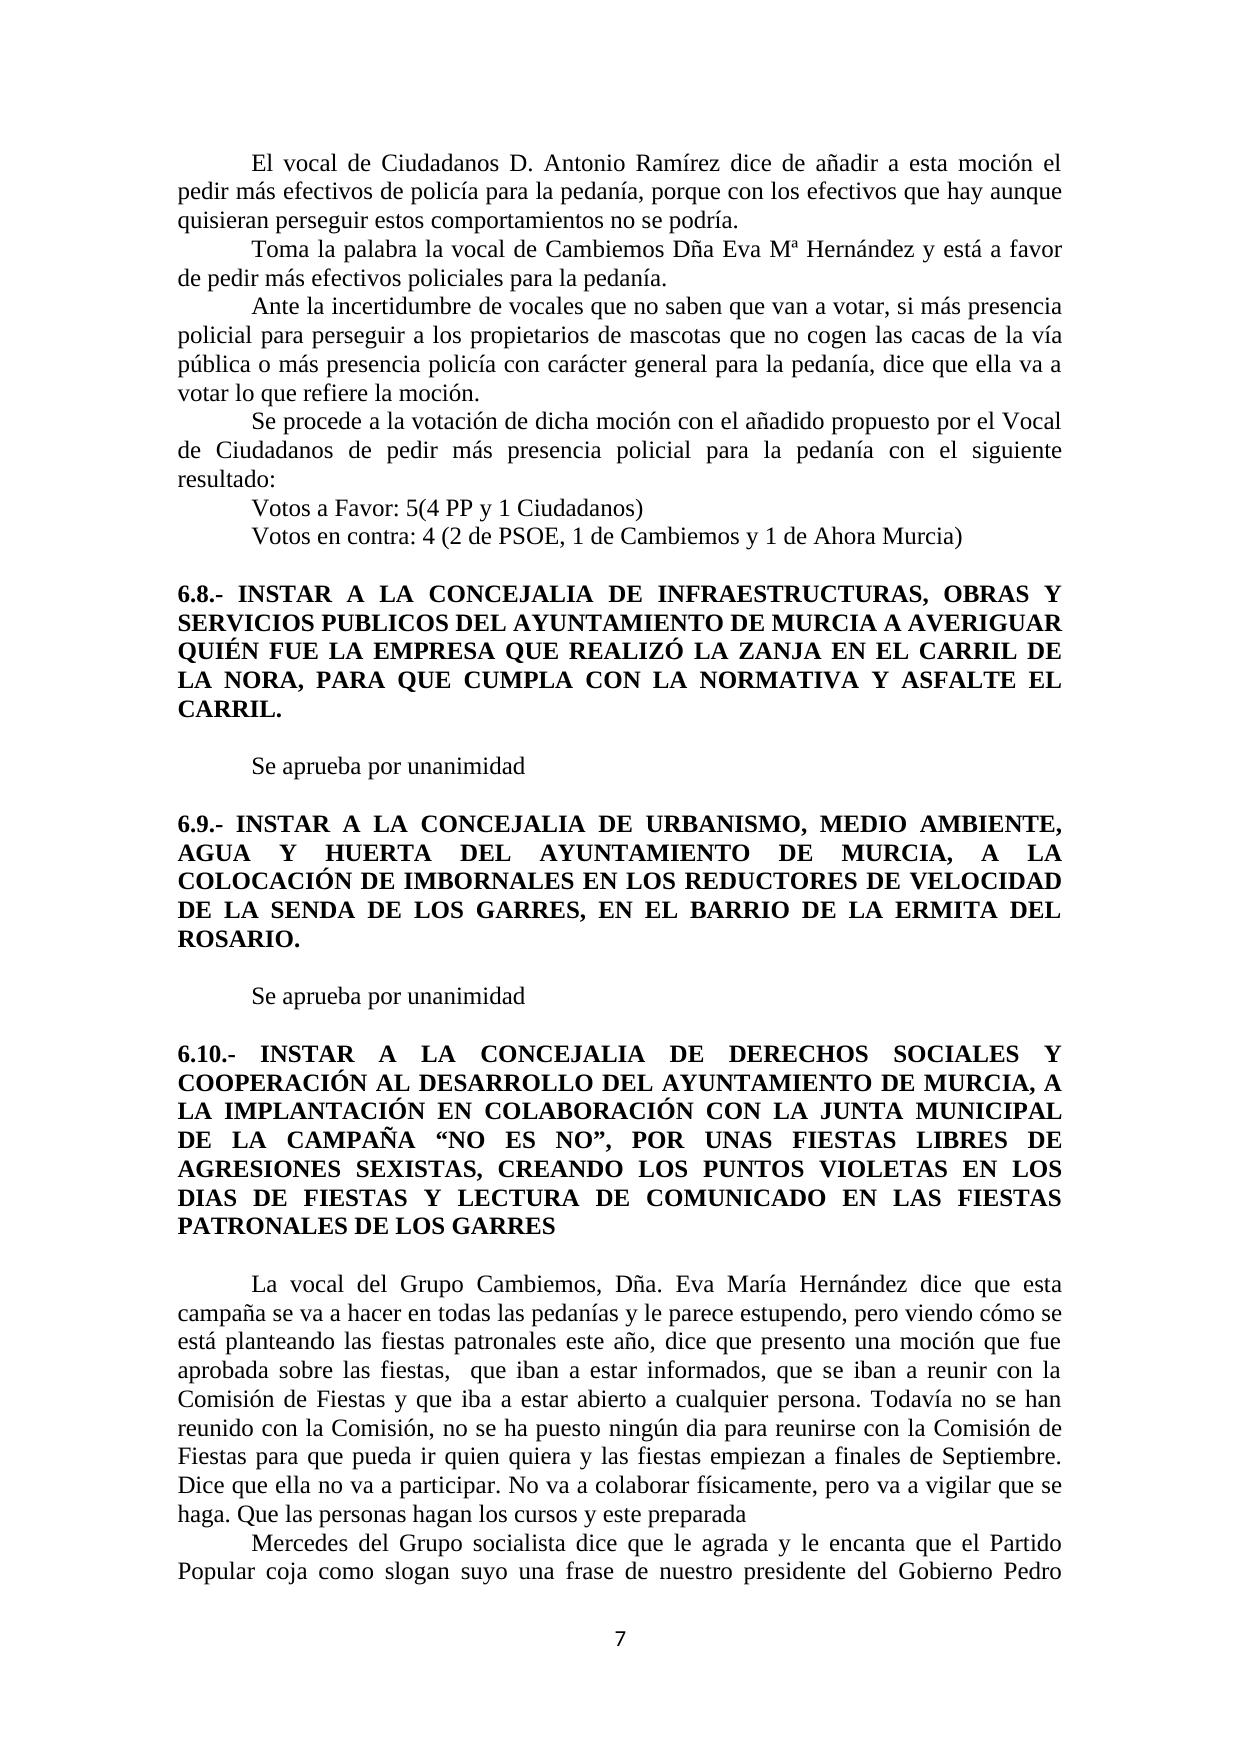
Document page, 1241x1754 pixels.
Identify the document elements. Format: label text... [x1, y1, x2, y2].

text La vocal del Grupo Cambiemos, Dña. Eva María Hernández dice que esta campaña se va a hacer en todas las pedanías y le parece estupendo, pero viendo cómo se está planteando las fiestas patronales este año, dice que presento una moción que fue aprobada sobre las fiestas, que iban a estar informados, que se iban a reunir con la Comisión de Fiestas y que iba a estar abierto a cualquier persona. Todavía no se han reunido con la Comisión, no se ha puesto ningún dia para reunirse con la Comisión de Fiestas para que pueda ir quien quiera y las fiestas empiezan a finales de Septiembre. Dice que ella no va a participar. No va a colaborar físicamente, pero va a vigilar que se haga. Que las personas hagan los cursos y este preparada [177, 1269, 1063, 1528]
text Se aprueba por unanimidad [177, 981, 1063, 1010]
text Se aprueba por unanimidad [177, 751, 1063, 780]
text Se procede a la votación de dicha moción con el añadido propuesto por el Vocal de Ciudadanos de pedir más presencia policial para la pedanía con el siguiente resultado: [177, 406, 1063, 493]
text Votos en contra: 4 (2 de PSOE, 1 de Cambiemos y 1 de Ahora Murcia) [177, 521, 1063, 550]
text El vocal de Ciudadanos D. Antonio Ramírez dice de añadir a esta moción el pedir más efectivos de policía para la pedanía, porque con los efectivos que hay aunque quisieran perseguir estos comportamientos no se podría. [177, 148, 1063, 234]
text Votos a Favor: 5(4 PP y 1 Ciudadanos) [177, 493, 1063, 521]
text Toma la palabra la vocal de Cambiemos Dña Eva Mª Hernández y está a favor de pedir más efectivos policiales para la pedanía. [177, 234, 1063, 291]
text 6.8.- INSTAR A LA CONCEJALIA DE INFRAESTRUCTURAS, OBRAS Y SERVICIOS PUBLICOS DEL AYUNTAMIENTO DE MURCIA A AVERIGUAR QUIÉN FUE LA EMPRESA QUE REALIZÓ LA ZANJA EN EL CARRIL DE LA NORA, PARA QUE CUMPLA CON LA NORMATIVA Y ASFALTE EL CARRIL. [177, 579, 1063, 723]
text 6.9.- INSTAR A LA CONCEJALIA DE URBANISMO, MEDIO AMBIENTE, AGUA Y HUERTA DEL AYUNTAMIENTO DE MURCIA, A LA COLOCACIÓN DE IMBORNALES EN LOS REDUCTORES DE VELOCIDAD DE LA SENDA DE LOS GARRES, EN EL BARRIO DE LA ERMITA DEL ROSARIO. [177, 809, 1063, 953]
text 6.10.- INSTAR A LA CONCEJALIA DE DERECHOS SOCIALES Y COOPERACIÓN AL DESARROLLO DEL AYUNTAMIENTO DE MURCIA, A LA IMPLANTACIÓN EN COLABORACIÓN CON LA JUNTA MUNICIPAL DE LA CAMPAÑA “NO ES NO”, POR UNAS FIESTAS LIBRES DE AGRESIONES SEXISTAS, CREANDO LOS PUNTOS VIOLETAS EN LOS DIAS DE FIESTAS Y LECTURA DE COMUNICADO EN LAS FIESTAS PATRONALES DE LOS GARRES [177, 1039, 1063, 1240]
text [177, 1528, 1063, 1585]
text Ante la incertidumbre de vocales que no saben que van a votar, si más presencia policial para perseguir a los propietarios de mascotas que no cogen las cacas de la vía pública o más presencia policía con carácter general para la pedanía, dice que ella va a votar lo que refiere la moción. [177, 291, 1063, 406]
